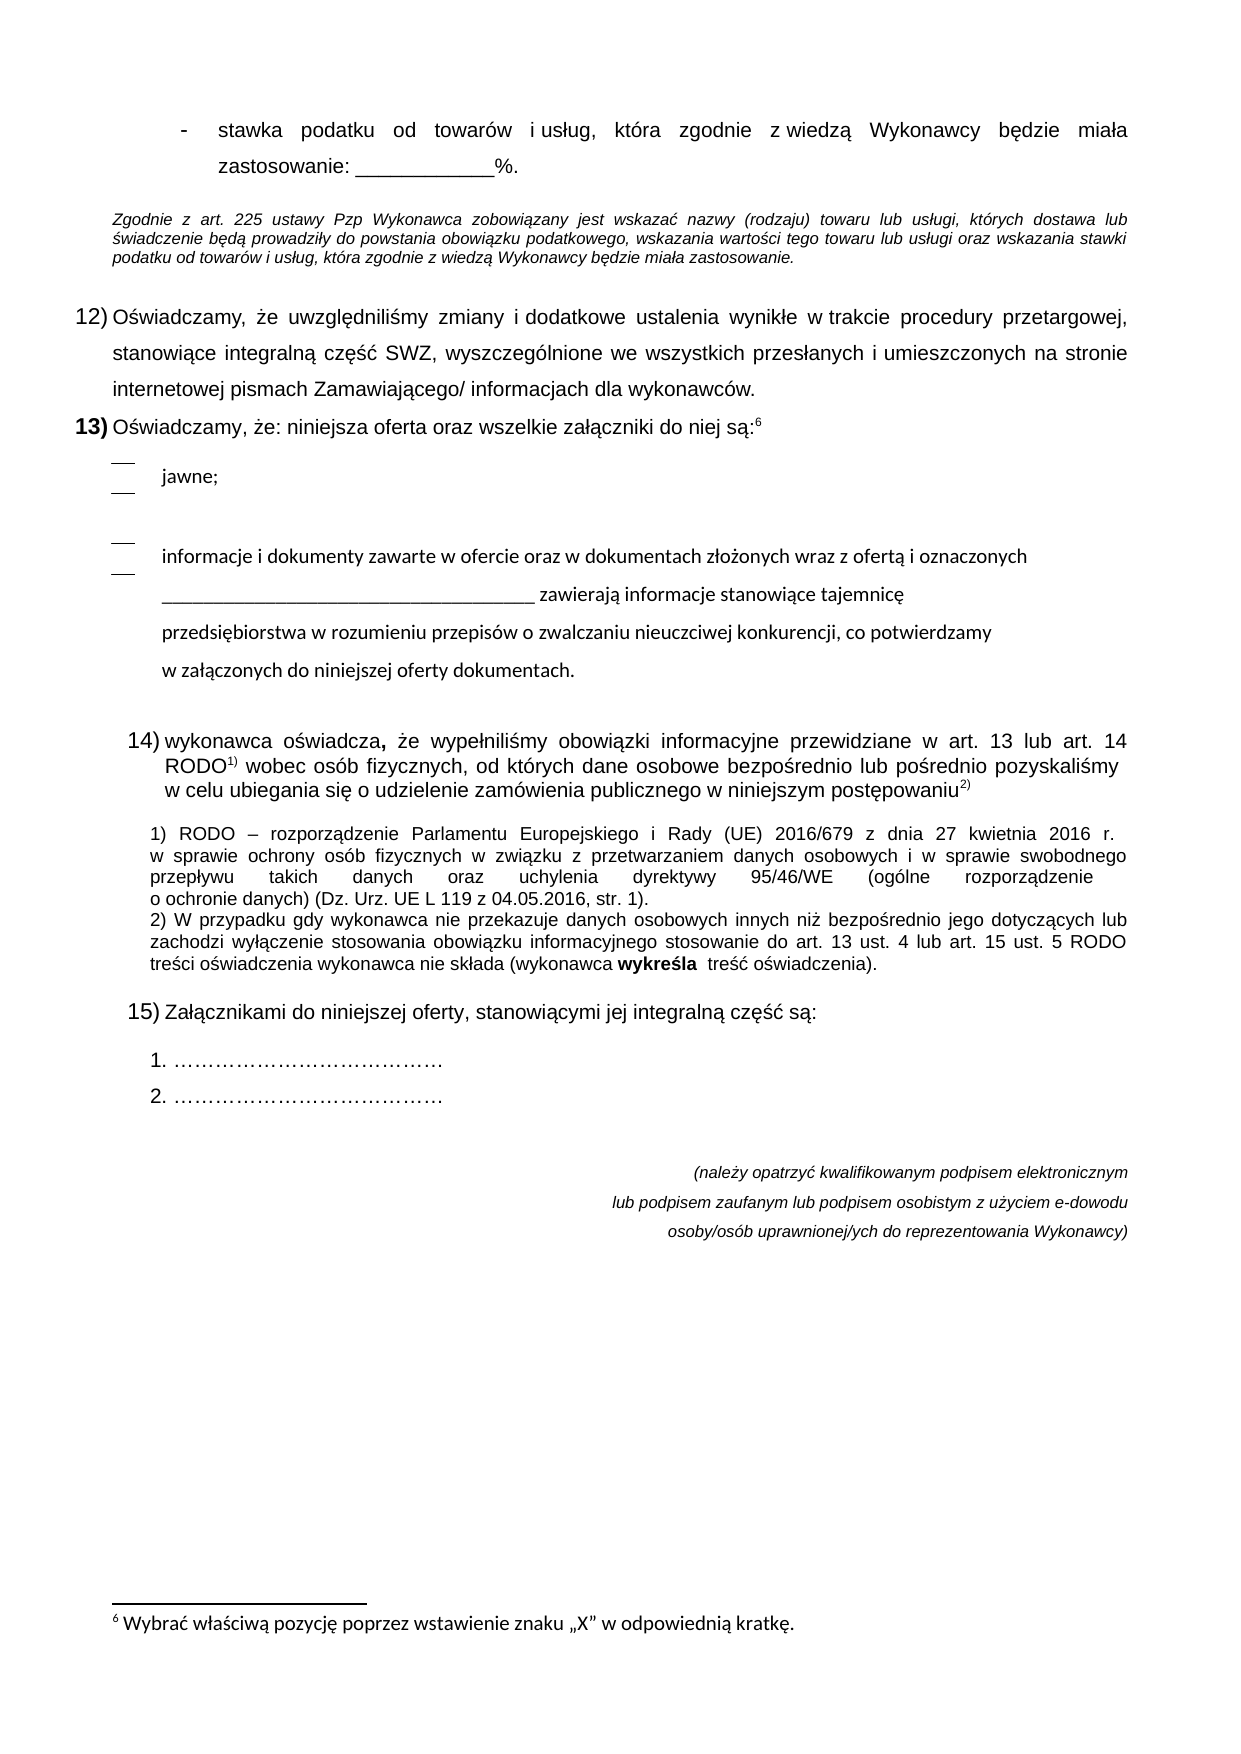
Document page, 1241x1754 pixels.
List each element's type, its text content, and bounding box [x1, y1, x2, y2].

list 2) W przypadku gdy wykonawca nie przekazuje danych osobowych innych niż bezpośrednio jego dotyczących lub zachodzi wyłączenie stosowania obowiązku informacyjnego stosowanie do art. 13 ust. 4 lub art. 15 ust. 5 RODO treści oświadczenia wykonawca nie składa (wykonawca wykreśla treść oświadczenia). [150, 909, 1128, 974]
list stawka podatku od towarów i usług, która zgodnie z wiedzą Wykonawcy będzie miała zastosowanie: ____________%. [180, 118, 1128, 178]
list Oświadczamy, że uwzględniliśmy zmiany i dodatkowe ustalenia wynikłe w trakcie procedury przetargowej, stanowiące integralną część SWZ, wyszczególnione we wszystkich przesłanych i umieszczonych na stronie internetowej pismach Zamawiającego/ informacjach dla wykonawców. [75, 303, 1128, 401]
list 1) RODO – rozporządzenie Parlamentu Europejskiego i Rady (UE) 2016/679 z dnia 27 kwietnia 2016 r. w sprawie ochrony osób fizycznych w związku z przetwarzaniem danych osobowych i w sprawie swobodnego przepływu takich danych oraz uchylenia dyrektywy 95/46/WE (ogólne rozporządzenie o ochronie danych) (Dz. Urz. UE L 119 z 04.05.2016, str. 1). [150, 823, 1128, 909]
text 1. ………………………………… [150, 1048, 1128, 1072]
list Załącznikami do niniejszej oferty, stanowiącymi jej integralną część są: [127, 998, 1128, 1024]
list wykonawca oświadcza, że wypełniliśmy obowiązki informacyjne przewidziane w art. 13 lub art. 14 RODO1) wobec osób fizycznych, od których dane osobowe bezpośrednio lub pośrednio pozyskaliśmy w celu ubiegania się o udzielenie zamówienia publicznego w niniejszym postępowaniu2) [127, 727, 1128, 801]
table_cell informacje i dokumenty zawarte w ofercie oraz w dokumentach złożonych wraz z ofertą i oznaczonych ____________________________________ zawierają informacje stanowiące tajemnicę przedsiębiorstwa w rozumieniu przepisów o zwalczaniu nieuczciwej konkurencji, co potwierdzamy w załączonych do niniejszej oferty dokumentach. [145, 533, 1046, 727]
text Zgodnie z art. 225 ustawy Pzp Wykonawca zobowiązany jest wskazać nazwy (rodzaju) towaru lub usługi, których dostawa lub świadczenie będą prowadziły do powstania obowiązku podatkowego, wskazania wartości tego towaru lub usługi oraz wskazania stawki podatku od towarów i usług, która zgodnie z wiedzą Wykonawcy będzie miała zastosowanie. [112, 209, 1128, 267]
table_header [101, 453, 145, 533]
table_header jawne; [145, 453, 1046, 533]
text (należy opatrzyć kwalifikowanym podpisem elektronicznym [112, 1163, 1128, 1182]
text osoby/osób uprawnionej/ych do reprezentowania Wykonawcy) [157, 1222, 1128, 1241]
text 2. ………………………………… [150, 1084, 1128, 1108]
text lub podpisem zaufanym lub podpisem osobistym z użyciem e-dowodu [112, 1193, 1128, 1212]
list Oświadczamy, że: niniejsza oferta oraz wszelkie załączniki do niej są: [75, 413, 1128, 439]
table_cell [101, 533, 145, 727]
